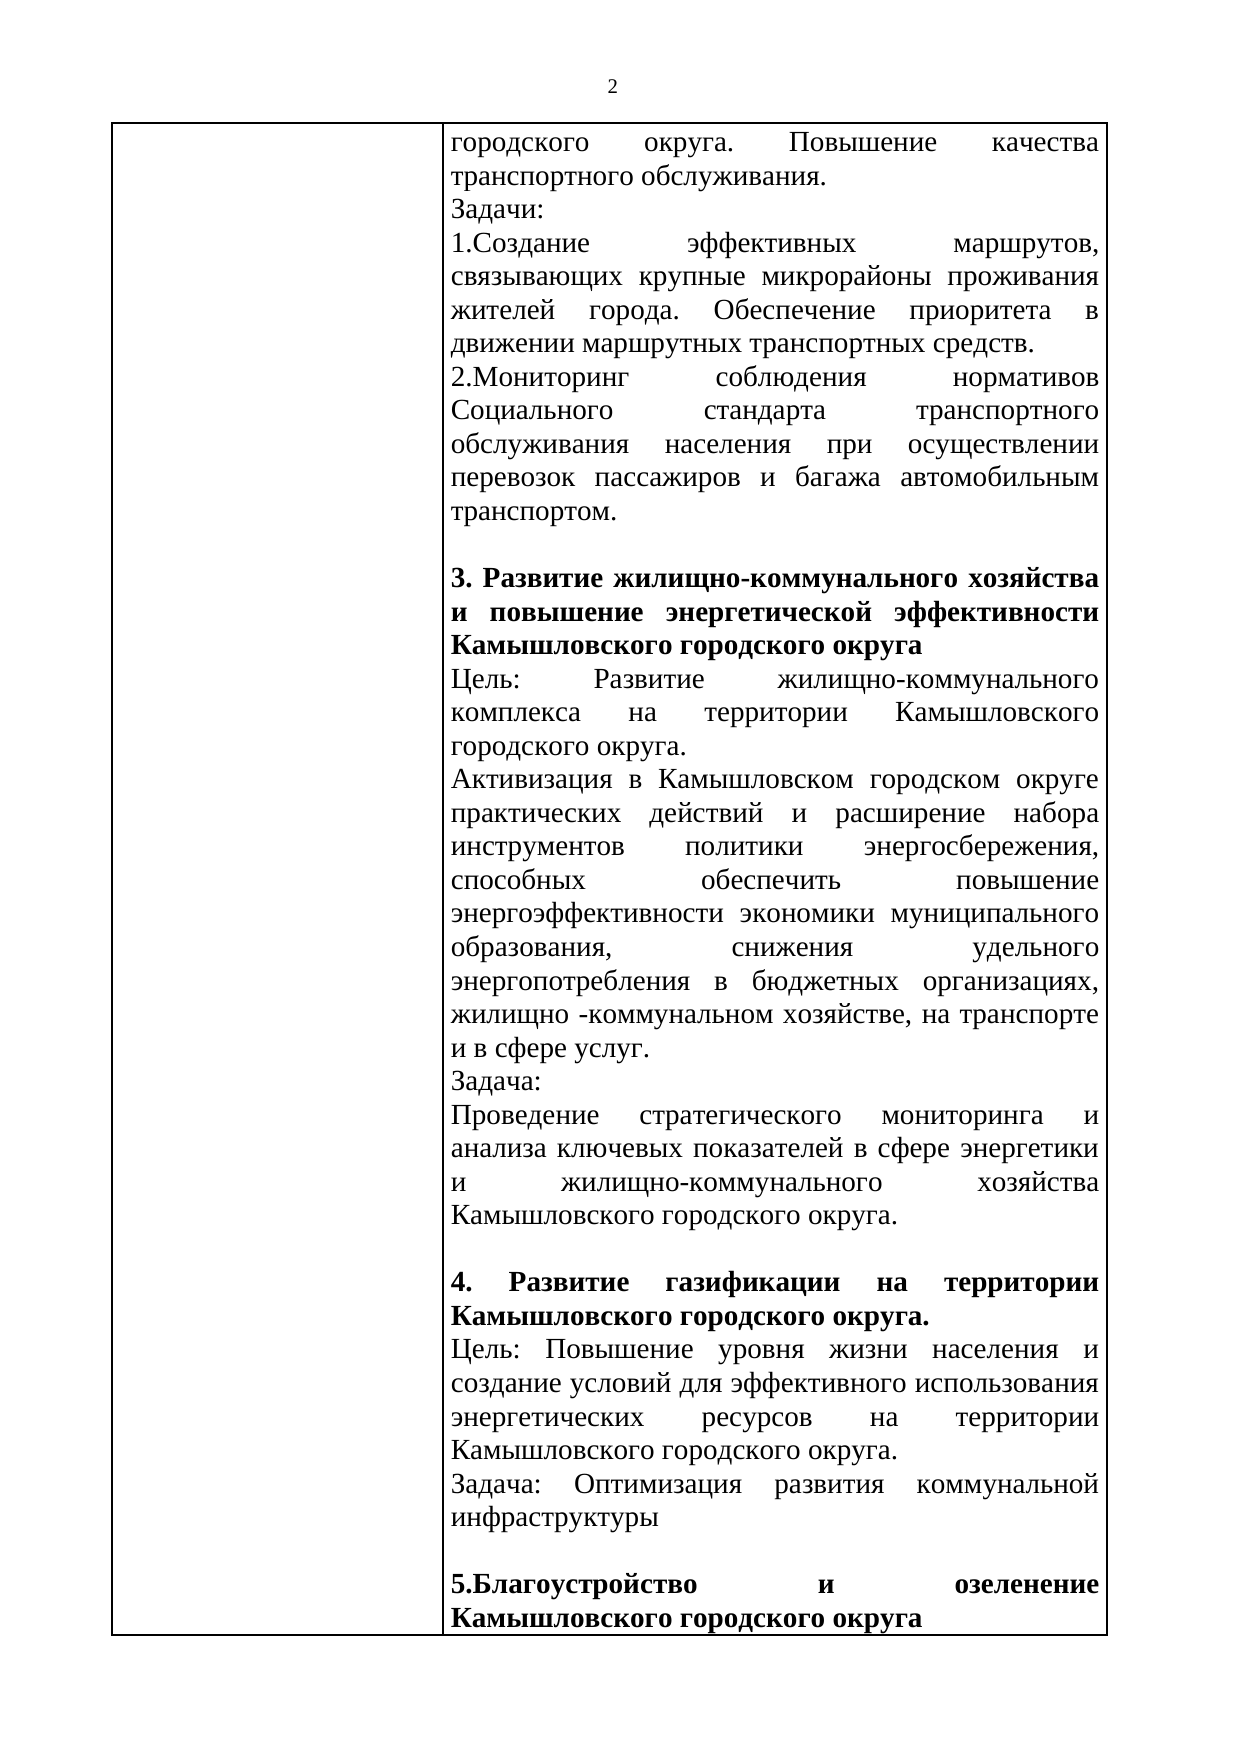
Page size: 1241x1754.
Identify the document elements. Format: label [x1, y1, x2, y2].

table_cell [113, 124, 442, 1633]
table_cell [444, 124, 1106, 1633]
